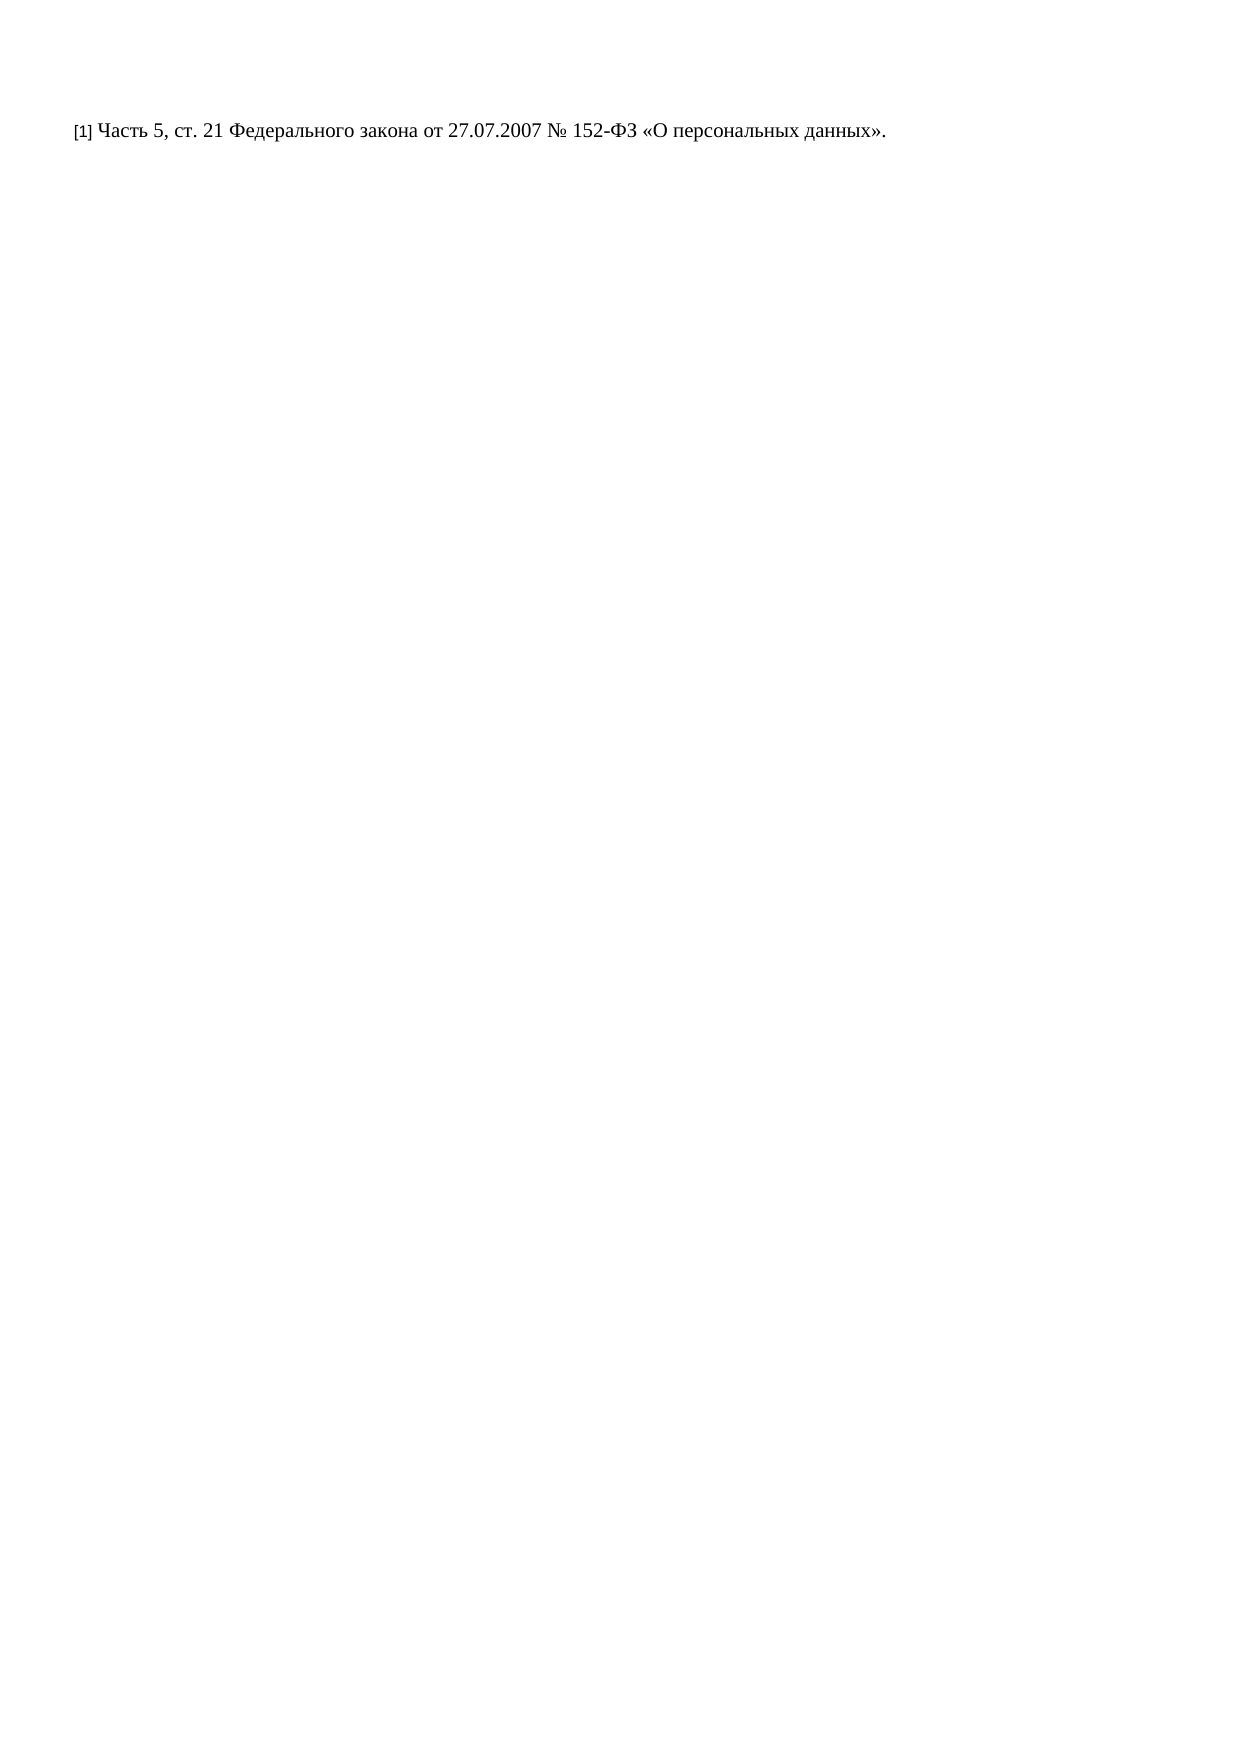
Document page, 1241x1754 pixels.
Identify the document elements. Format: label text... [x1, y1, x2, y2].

text [1] Часть 5, ст. 21 Федерального закона от 27.07.2007 № 152-ФЗ «О персональных данных». [74, 118, 1152, 142]
